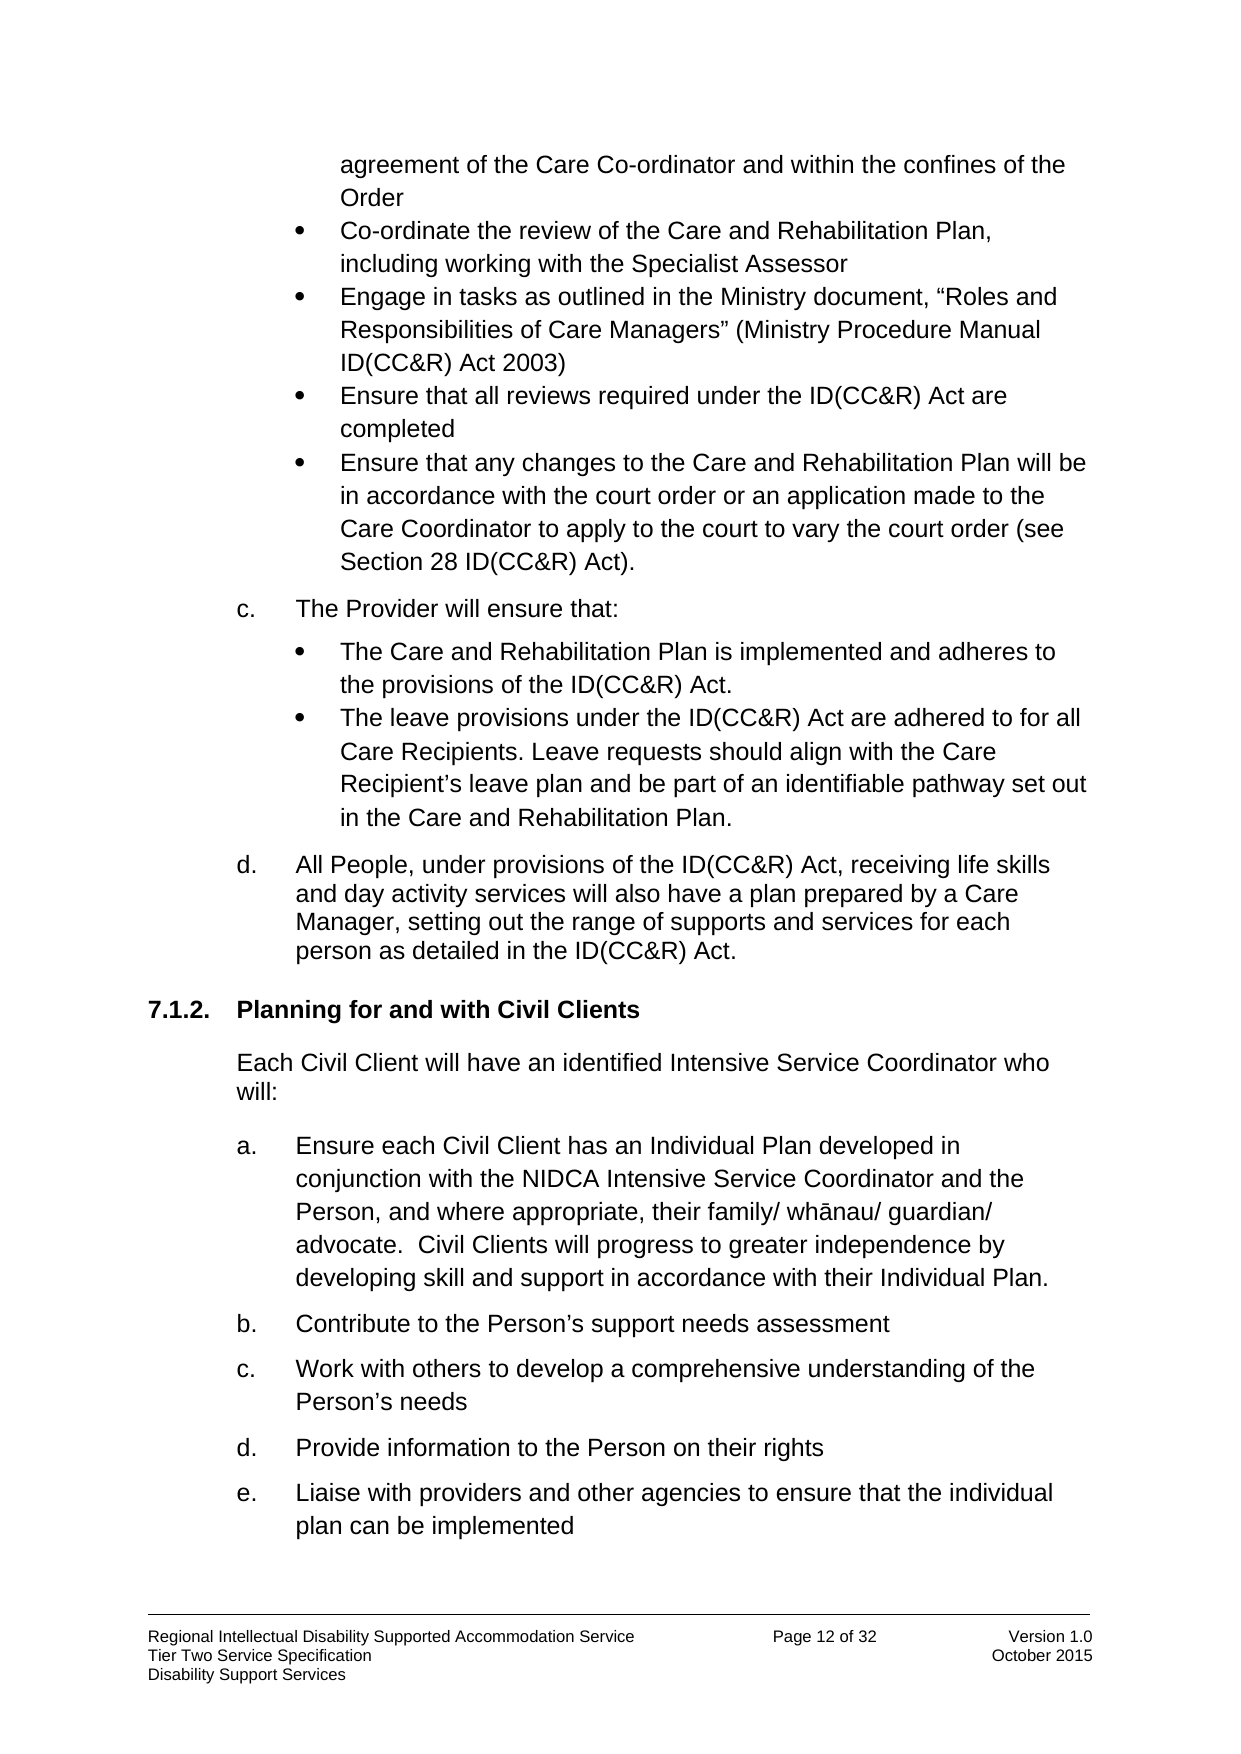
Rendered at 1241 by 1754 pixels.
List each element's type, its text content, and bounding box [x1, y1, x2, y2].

list Ensure that any changes to the Care and Rehabilitation Plan will be in accordance with the court order or an application made to the Care Coordinator to apply to the court to vary the court order (see Section 28 ID(CC&R) Act). [295, 447, 1090, 575]
list Engage in tasks as outlined in the Ministry document, “Roles and Responsibilities of Care Managers” (Ministry Procedure Manual ID(CC&R) Act 2003) [295, 282, 1090, 377]
list The leave provisions under the ID(CC&R) Act are adhered to for all Care Recipients. Leave requests should align with the Care Recipient’s leave plan and be part of an identifiable pathway set out in the Care and Rehabilitation Plan. [295, 703, 1090, 831]
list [295, 150, 1090, 212]
list Ensure each Civil Client has an Individual Plan developed in conjunction with the NIDCA Intensive Service Coordinator and the Person, and where appropriate, their family/ whānau/ guardian/ advocate. Civil Clients will progress to greater independence by developing skill and support in accordance with their Individual Plan. [236, 1131, 1090, 1292]
list Ensure that all reviews required under the ID(CC&R) Act are completed [295, 381, 1090, 443]
text Each Civil Client will have an identified Intensive Service Coordinator who will: [236, 1048, 1090, 1106]
list Provide information to the Person on their rights [236, 1433, 1090, 1461]
list Liaise with providers and other agencies to ensure that the individual plan can be implemented [236, 1478, 1090, 1540]
list Planning for and with Civil Clients [148, 995, 1090, 1023]
list Work with others to develop a comprehensive understanding of the Person’s needs [236, 1354, 1090, 1416]
list Contribute to the Person’s support needs assessment [236, 1308, 1090, 1337]
list The Care and Rehabilitation Plan is implemented and adheres to the provisions of the ID(CC&R) Act. [295, 637, 1090, 699]
list Co-ordinate the review of the Care and Rehabilitation Plan, including working with the Specialist Assessor [295, 216, 1090, 278]
list All People, under provisions of the ID(CC&R) Act, receiving life skills and day activity services will also have a plan prepared by a Care Manager, setting out the range of supports and services for each person as detailed in the ID(CC&R) Act. [236, 850, 1090, 965]
list The Provider will ensure that: [236, 594, 1090, 623]
